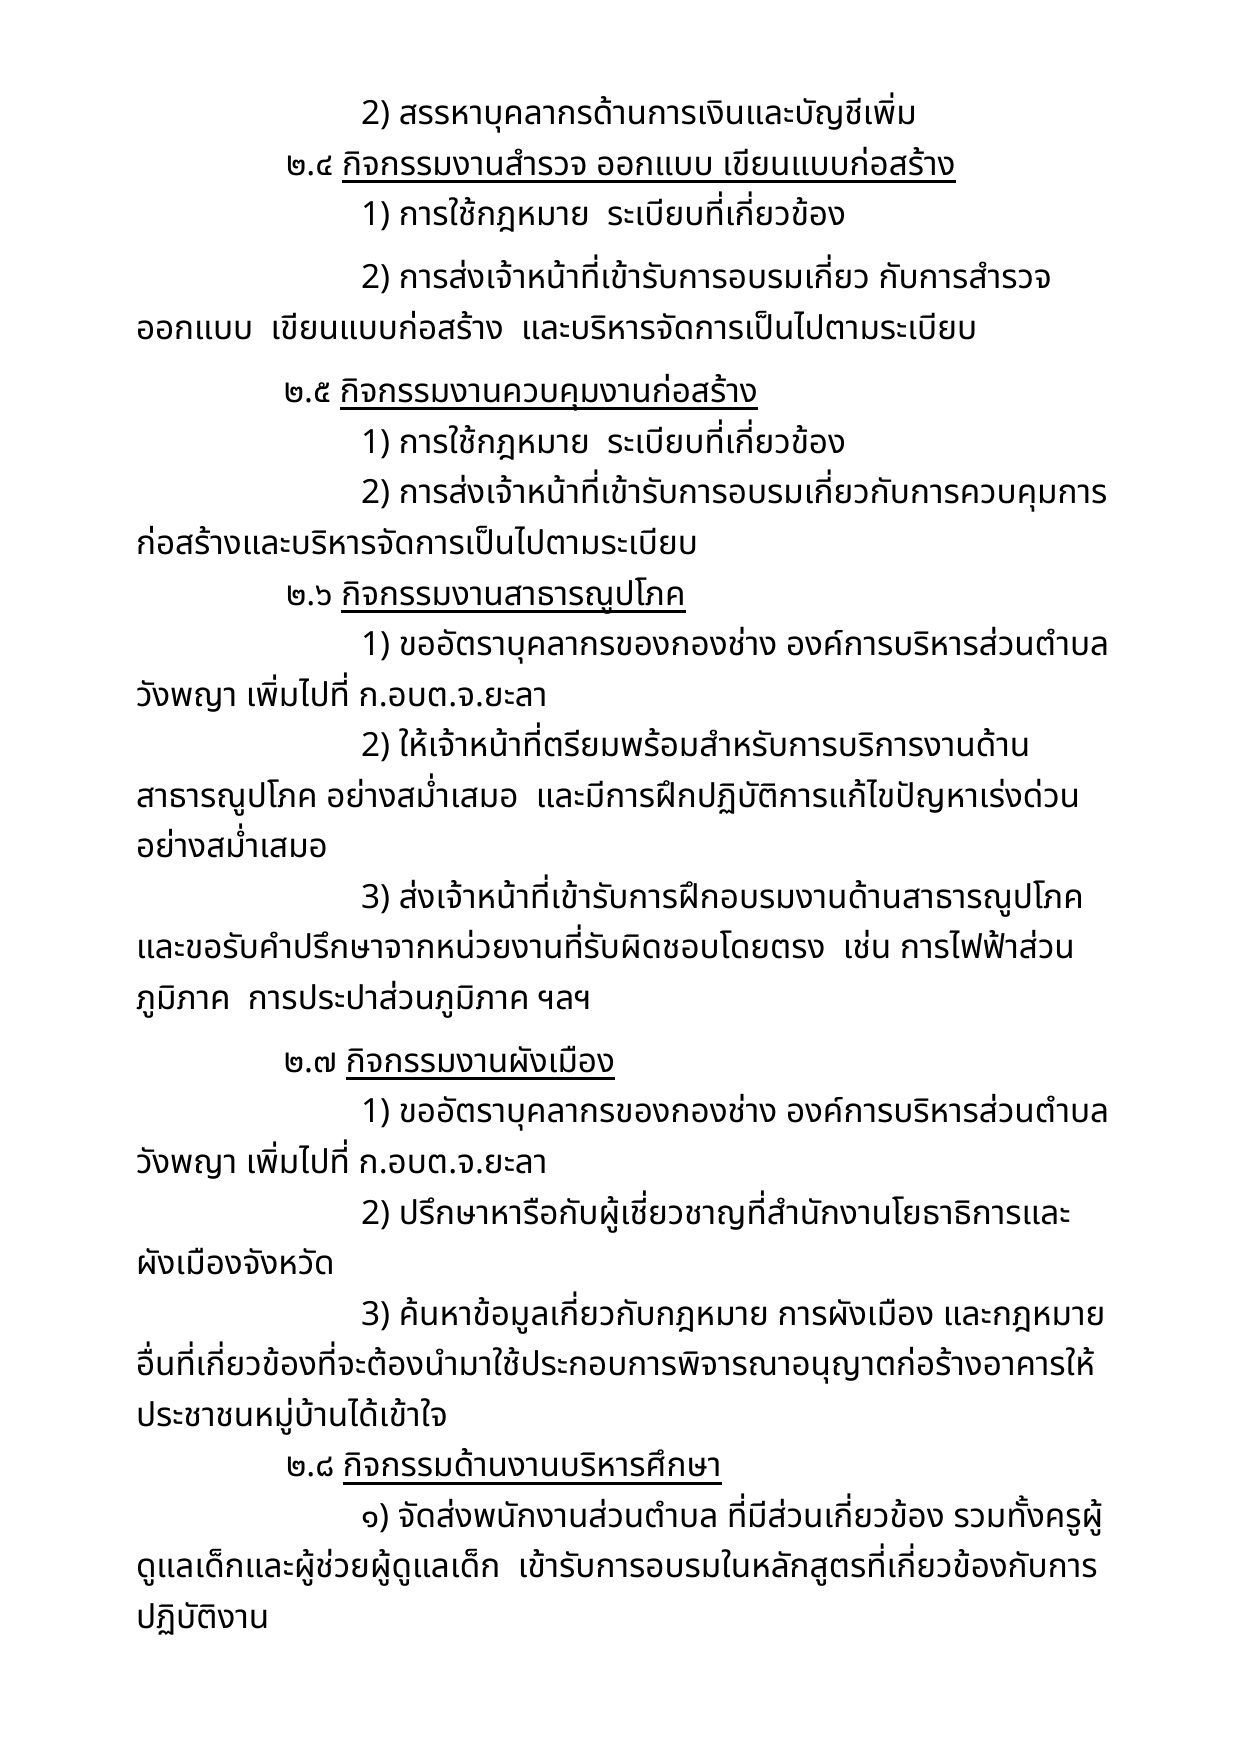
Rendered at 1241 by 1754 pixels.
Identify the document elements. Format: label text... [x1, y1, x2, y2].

text 2) การส่งเจ้าหน้าที่เข้ารับการอบรมเกี่ยวกับการควบคุมการก่อสร้างและบริหารจัดการเป็นไปตามระเบียบ [136, 468, 1122, 569]
text ๒.๖ กิจกรรมงานสาธารณูปโภค [136, 569, 1122, 620]
text ๒.๗ กิจกรรมงานผังเมือง [136, 1037, 1122, 1087]
text 2) การส่งเจ้าหน้าที่เข้ารับการอบรมเกี่ยว กับการสำรวจ ออกแบบ เขียนแบบก่อสร้าง และบริหารจัดการเป็นไปตามระเบียบ [136, 253, 1122, 354]
text 2) สรรหาบุคลากรด้านการเงินและบัญชีเพิ่ม [136, 89, 1122, 139]
text 1) ขออัตราบุคลากรของกองช่าง องค์การบริหารส่วนตำบลวังพญา เพิ่มไปที่ ก.อบต.จ.ยะลา [136, 1087, 1122, 1188]
text ๒.๘ กิจกรรมด้านงานบริหารศึกษา [136, 1441, 1122, 1492]
text ๑) จัดส่งพนักงานส่วนตำบล ที่มีส่วนเกี่ยวข้อง รวมทั้งครูผู้ดูแลเด็กและผู้ช่วยผู้ดูแลเด็ก เข้ารับการอบรมในหลักสูตรที่เกี่ยวข้องกับการปฏิบัติงาน [136, 1492, 1122, 1643]
text 3) ส่งเจ้าหน้าที่เข้ารับการฝึกอบรมงานด้านสาธารณูปโภคและขอรับคำปรึกษาจากหน่วยงานที่รับผิดชอบโดยตรง เช่น การไฟฟ้าส่วนภูมิภาค การประปาส่วนภูมิภาค ฯลฯ [136, 873, 1122, 1024]
text ๒.๔ กิจกรรมงานสำรวจ ออกแบบ เขียนแบบก่อสร้าง [136, 139, 1122, 190]
text 1) การใช้กฎหมาย ระเบียบที่เกี่ยวข้อง [136, 190, 1122, 241]
text 3) ค้นหาข้อมูลเกี่ยวกับกฎหมาย การผังเมือง และกฎหมายอื่นที่เกี่ยวข้องที่จะต้องนำมาใช้ประกอบการพิจารณาอนุญาตก่อร้างอาคารให้ประชาชนหมู่บ้านได้เข้าใจ [136, 1289, 1122, 1441]
text 1) การใช้กฎหมาย ระเบียบที่เกี่ยวข้อง [136, 417, 1122, 468]
text ๒.๕ กิจกรรมงานควบคุมงานก่อสร้าง [136, 367, 1122, 417]
text 2) ปรึกษาหารือกับผู้เชี่ยวชาญที่สำนักงานโยธาธิการและผังเมืองจังหวัด [136, 1188, 1122, 1289]
text 2) ให้เจ้าหน้าที่ตรียมพร้อมสำหรับการบริการงานด้านสาธารณูปโภค อย่างสม่ำเสมอ และมีการฝึกปฏิบัติการแก้ไขปัญหาเร่งด่วนอย่างสม่ำเสมอ [136, 721, 1122, 873]
text 1) ขออัตราบุคลากรของกองช่าง องค์การบริหารส่วนตำบลวังพญา เพิ่มไปที่ ก.อบต.จ.ยะลา [136, 620, 1122, 721]
